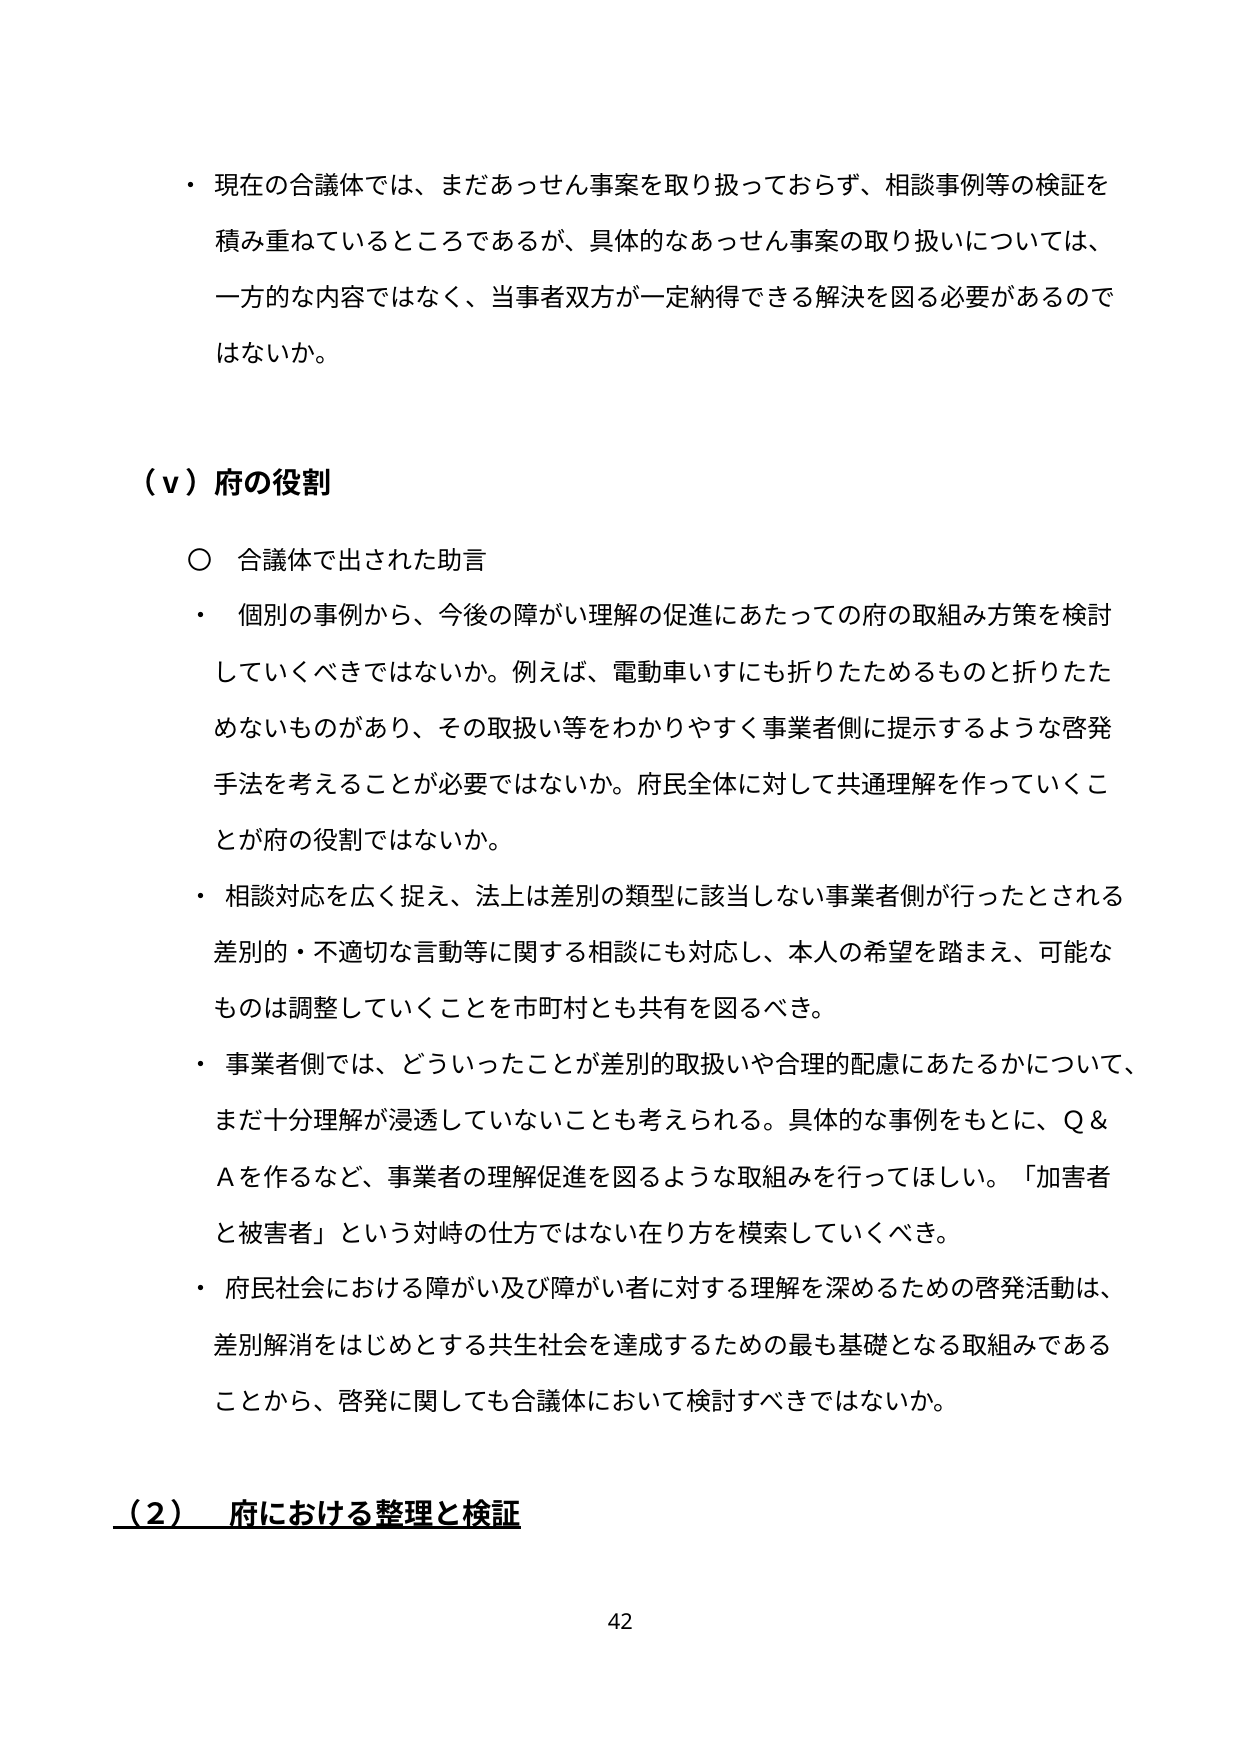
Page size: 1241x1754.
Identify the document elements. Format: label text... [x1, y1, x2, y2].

text 〇 合議体で出された助言 [112, 539, 1128, 577]
text ・ 相談対応を広く捉え、法上は差別の類型に該当しない事業者側が行ったとされる差別的・不適切な言動等に関する相談にも対応し、本人の希望を踏まえ、可能なものは調整していくことを市町村とも共有を図るべき。 [189, 876, 1128, 1026]
text ・ 現在の合議体では、まだあっせん事案を取り扱っておらず、相談事例等の検証を積み重ねているところであるが、具体的なあっせん事案の取り扱いについては、一方的な内容ではなく、当事者双方が一定納得できる解決を図る必要があるのではないか。 [178, 164, 1128, 371]
text ・ 個別の事例から、今後の障がい理解の促進にあたっての府の取組み方策を検討していくべきではないか。例えば、電動車いすにも折りたためるものと折りたためないものがあり、その取扱い等をわかりやすく事業者側に提示するような啓発手法を考えることが必要ではないか。府民全体に対して共通理解を作っていくことが府の役割ではないか。 [189, 595, 1128, 858]
text ・ 事業者側では、どういったことが差別的取扱いや合理的配慮にあたるかについて、まだ十分理解が浸透していないことも考えられる。具体的な事例をもとに、Ｑ＆Ａを作るなど、事業者の理解促進を図るような取組みを行ってほしい。「加害者と被害者」という対峙の仕方ではない在り方を模索していくべき。 [189, 1044, 1128, 1250]
text （ⅴ）府の役割 [112, 443, 1128, 518]
text （２） 府における整理と検証 [112, 1474, 1128, 1549]
text ・ 府民社会における障がい及び障がい者に対する理解を深めるための啓発活動は、差別解消をはじめとする共生社会を達成するための最も基礎となる取組みであることから、啓発に関しても合議体において検討すべきではないか。 [189, 1268, 1128, 1418]
